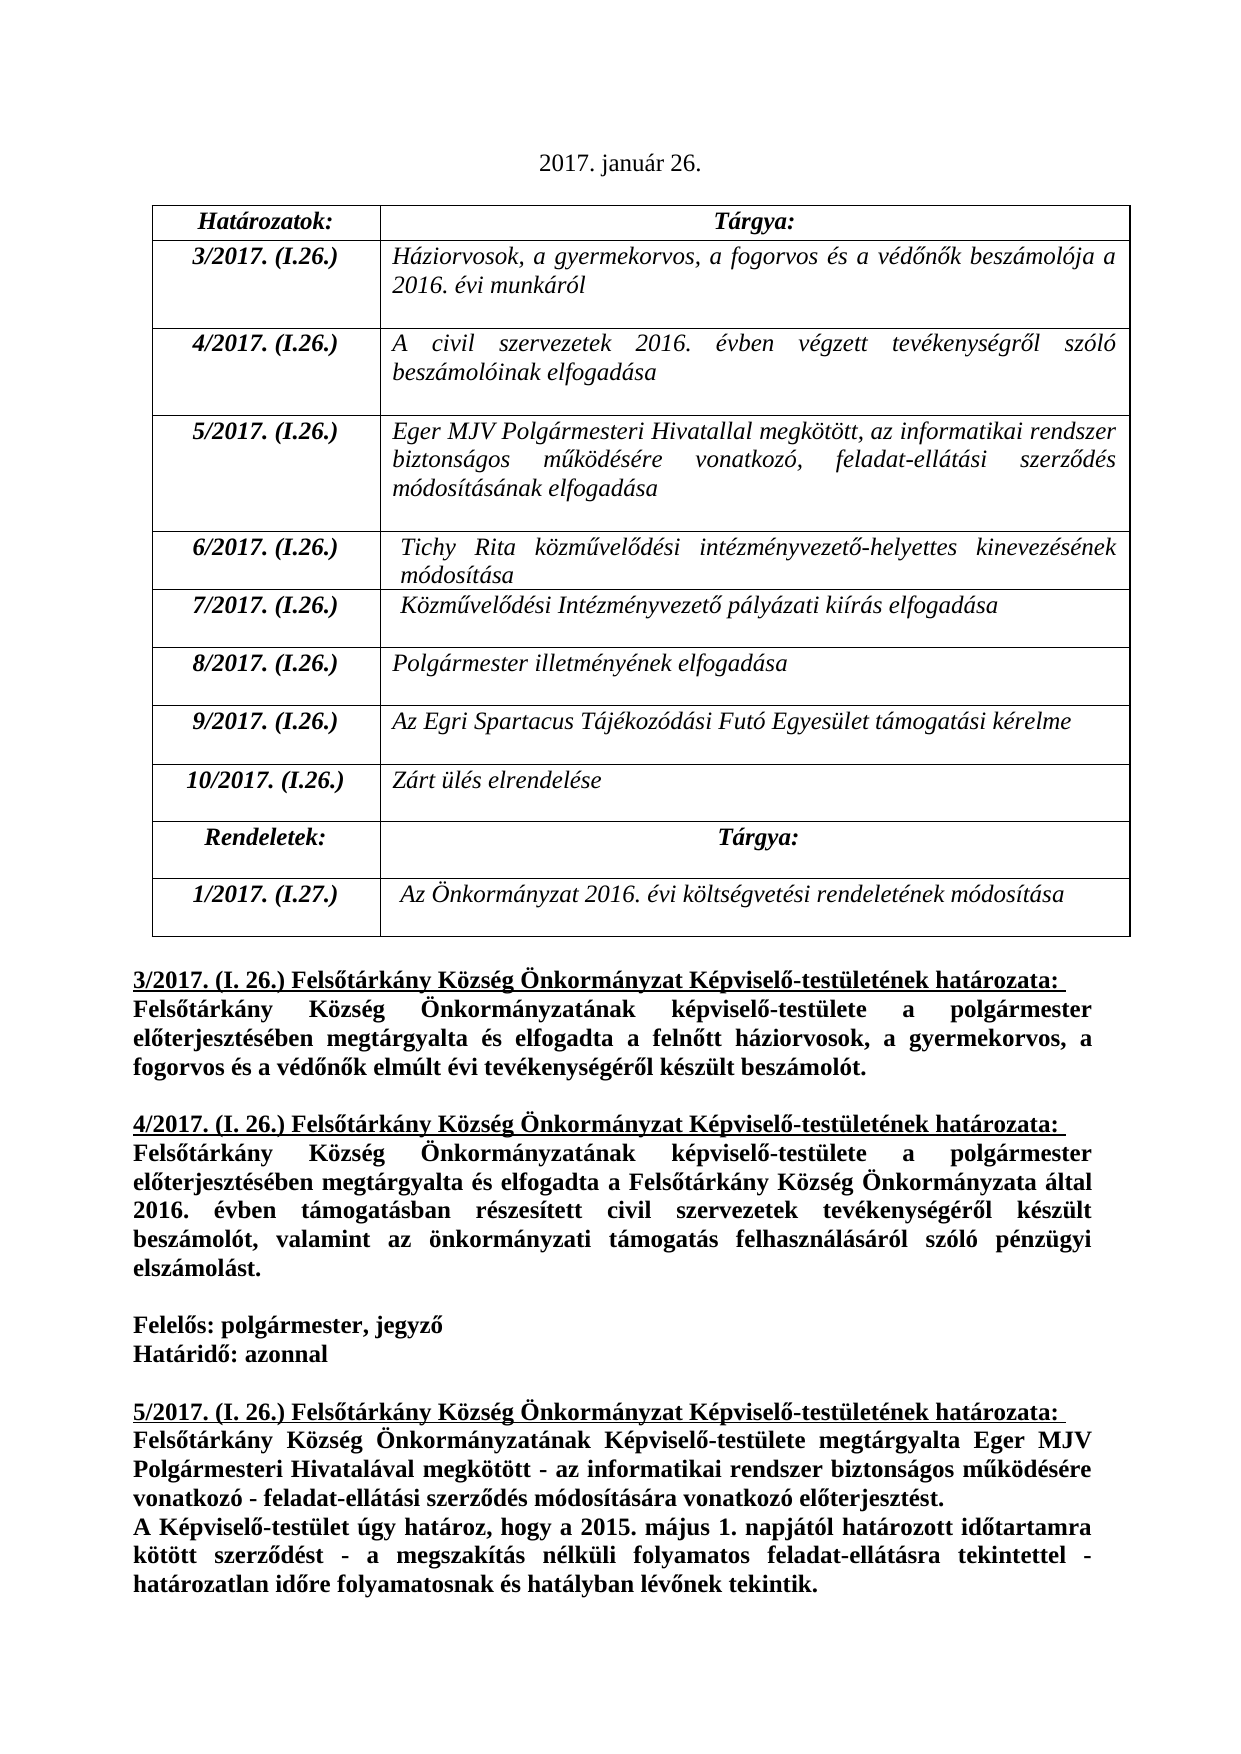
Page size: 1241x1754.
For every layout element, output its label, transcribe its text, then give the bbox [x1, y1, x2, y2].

table_cell Az Egri Spartacus Tájékozódási Futó Egyesület támogatási kérelme [381, 706, 1129, 764]
text 2017. január 26. [148, 148, 1093, 176]
table_cell 5/2017. (I.26.) [153, 416, 380, 531]
table_cell 10/2017. (I.26.) [153, 765, 380, 821]
text A Képviselő-testület úgy határoz, hogy a 2015. május 1. napjától határozott időtartamra kötött szerződést - a megszakítás nélküli folyamatos feladat-ellátásra tekintettel - határozatlan időre folyamatosnak és hatályban lévőnek tekintik. [133, 1512, 1093, 1598]
table_header Határozatok: [153, 206, 380, 240]
table_cell 7/2017. (I.26.) [153, 590, 380, 647]
text Felsőtárkány Község Önkormányzatának Képviselő-testülete megtárgyalta Eger MJV Polgármesteri Hivatalával megkötött - az informatikai rendszer biztonságos működésére vonatkozó - feladat-ellátási szerződés módosítására vonatkozó előterjesztést. [133, 1425, 1093, 1512]
text Határidő: azonnal [133, 1339, 1093, 1368]
text Felsőtárkány Község Önkormányzatának képviselő-testülete a polgármester előterjesztésében megtárgyalta és elfogadta a Felsőtárkány Község Önkormányzata által 2016. évben támogatásban részesített civil szervezetek tevékenységéről készült beszámolót, valamint az önkormányzati támogatás felhasználásáról szóló pénzügyi elszámolást. [133, 1138, 1093, 1282]
table_header Tárgya: [381, 206, 1129, 240]
text 3/2017. (I. 26.) Felsőtárkány Község Önkormányzat Képviselő-testületének határozata: [133, 965, 1093, 994]
table_cell Háziorvosok, a gyermekorvos, a fogorvos és a védőnők beszámolója a 2016. évi munkáról [381, 241, 1129, 327]
table_cell 3/2017. (I.26.) [153, 241, 380, 327]
table_cell Tichy Rita közművelődési intézményvezető-helyettes kinevezésének módosítása [381, 532, 1129, 589]
text Felelős: polgármester, jegyző [133, 1310, 1093, 1339]
table_cell Tárgya: [381, 822, 1129, 878]
table_cell Az Önkormányzat 2016. évi költségvetési rendeletének módosítása [381, 879, 1129, 936]
text 4/2017. (I. 26.) Felsőtárkány Község Önkormányzat Képviselő-testületének határozata: [133, 1109, 1093, 1138]
table_cell 4/2017. (I.26.) [153, 329, 380, 415]
table_cell 1/2017. (I.27.) [153, 879, 380, 936]
table_cell 8/2017. (I.26.) [153, 648, 380, 705]
table_cell A civil szervezetek 2016. évben végzett tevékenységről szóló beszámolóinak elfogadása [381, 329, 1129, 415]
text 5/2017. (I. 26.) Felsőtárkány Község Önkormányzat Képviselő-testületének határozata: [133, 1397, 1093, 1425]
table_cell Zárt ülés elrendelése [381, 765, 1129, 821]
text Felsőtárkány Község Önkormányzatának képviselő-testülete a polgármester előterjesztésében megtárgyalta és elfogadta a felnőtt háziorvosok, a gyermekorvos, a fogorvos és a védőnők elmúlt évi tevékenységéről készült beszámolót. [133, 994, 1093, 1080]
table_cell Közművelődési Intézményvezető pályázati kiírás elfogadása [381, 590, 1129, 647]
table_cell 6/2017. (I.26.) [153, 532, 380, 589]
table_cell Polgármester illetményének elfogadása [381, 648, 1129, 705]
table_cell Eger MJV Polgármesteri Hivatallal megkötött, az informatikai rendszer biztonságos működésére vonatkozó, feladat-ellátási szerződés módosításának elfogadása [381, 416, 1129, 531]
table_cell 9/2017. (I.26.) [153, 706, 380, 764]
table_cell Rendeletek: [153, 822, 380, 878]
